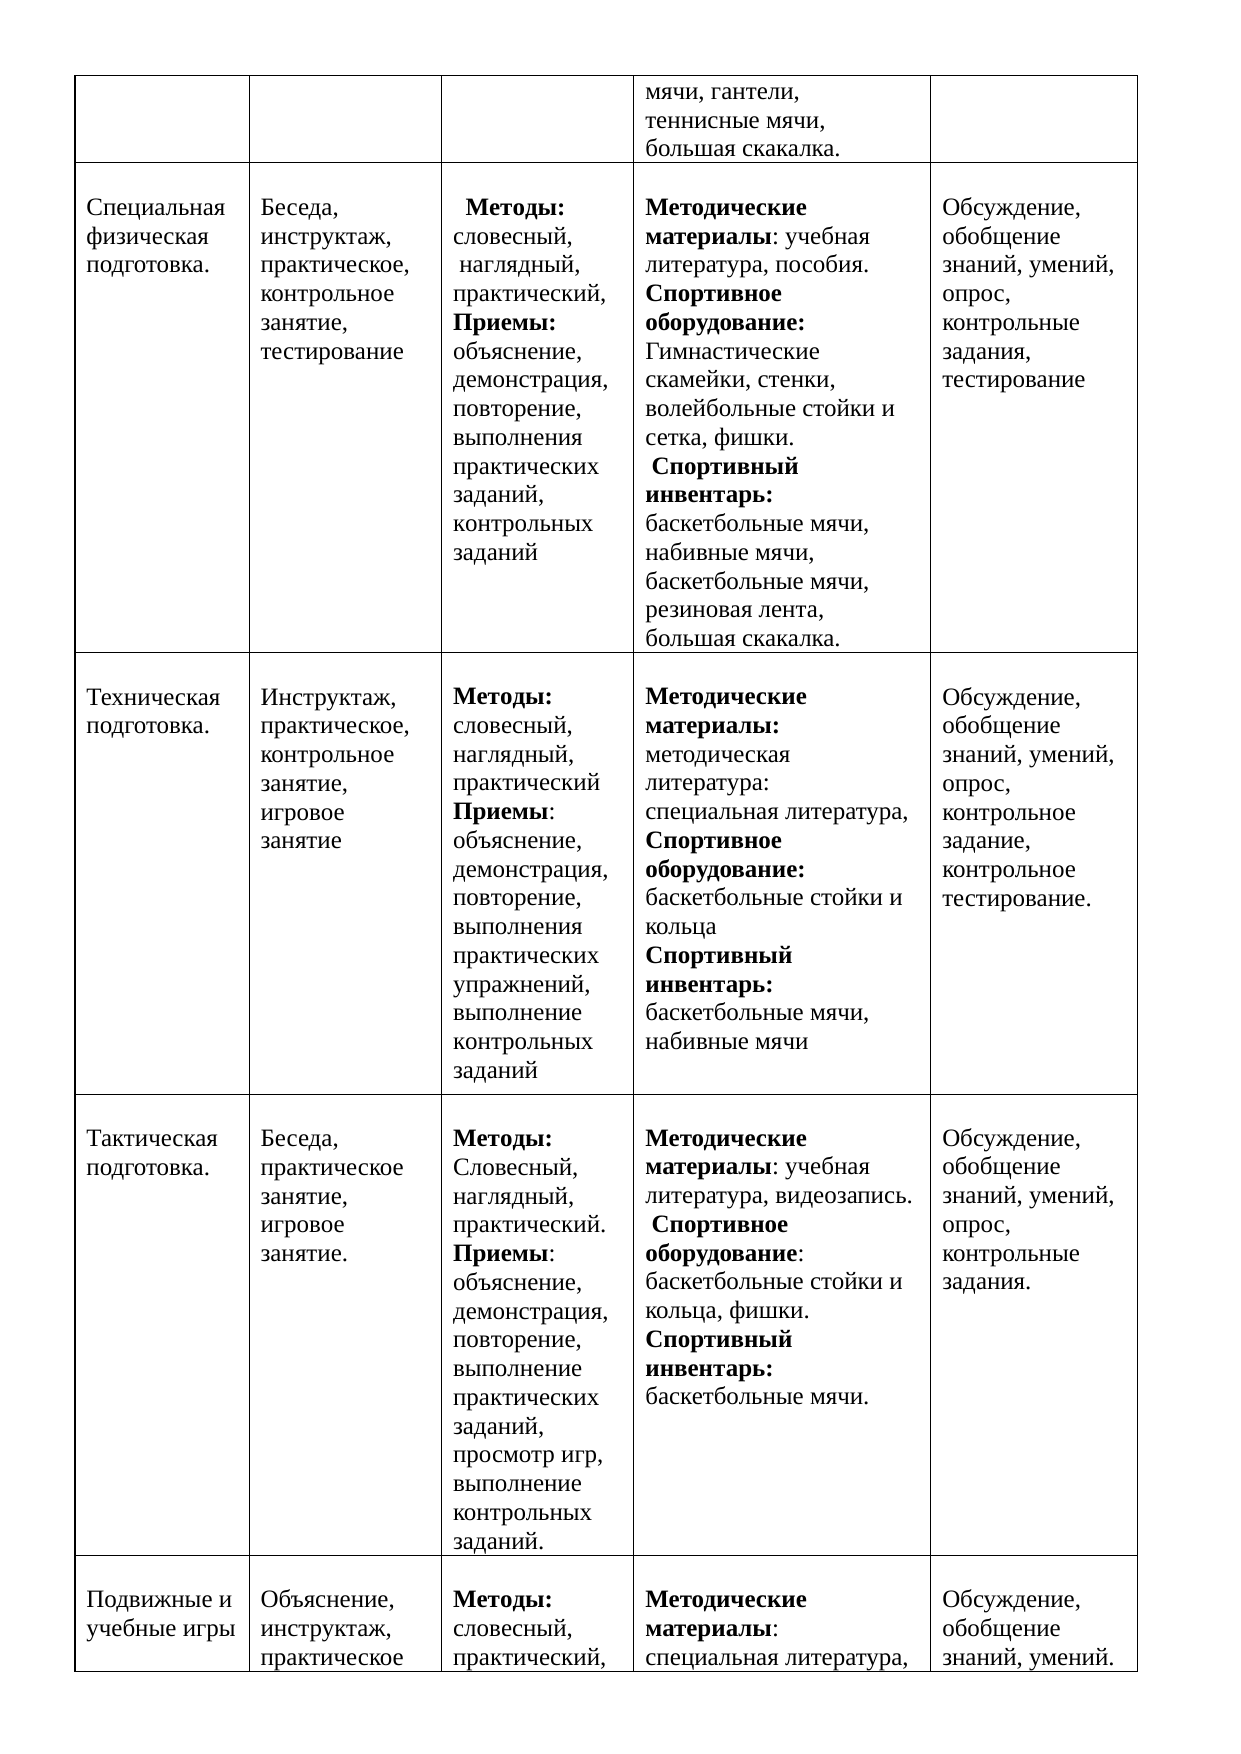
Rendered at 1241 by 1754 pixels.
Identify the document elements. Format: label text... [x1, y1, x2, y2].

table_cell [442, 76, 633, 162]
table_cell Техническая подготовка. [76, 653, 249, 1093]
table_cell Методические материалы: учебная литература, видеозапись. Спортивное оборудование: баскетбольные стойки и кольца, фишки. Спортивный инвентарь: баскетбольные мячи. [634, 1095, 930, 1554]
table_cell Специальная физическая подготовка. [76, 163, 249, 652]
table_cell Тактическая подготовка. [76, 1095, 249, 1554]
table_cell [76, 76, 249, 162]
table_cell Беседа, практическое занятие, игровое занятие. [250, 1095, 441, 1554]
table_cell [634, 76, 930, 162]
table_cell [634, 1556, 930, 1671]
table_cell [250, 76, 441, 162]
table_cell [931, 76, 1137, 162]
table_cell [76, 1556, 249, 1671]
table_cell Методы: словесный, наглядный, практический, Приемы: объяснение, демонстрация, повторение, выполнения практических заданий, контрольных заданий [442, 163, 633, 652]
table_cell Методические материалы: методическая литература: специальная литература, Спортивное оборудование: баскетбольные стойки и кольца Спортивный инвентарь: баскетбольные мячи, набивные мячи [634, 653, 930, 1093]
table_cell Инструктаж, практическое, контрольное занятие, игровое занятие [250, 653, 441, 1093]
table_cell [442, 1556, 633, 1671]
table_cell Обсуждение, обобщение знаний, умений, опрос, контрольные задания. [931, 1095, 1137, 1554]
table_cell Методы: Словесный, наглядный, практический. Приемы: объяснение, демонстрация, повторение, выполнение практических заданий, просмотр игр, выполнение контрольных заданий. [442, 1095, 633, 1554]
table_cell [931, 1556, 1137, 1671]
table_cell Обсуждение, обобщение знаний, умений, опрос, контрольное задание, контрольное тестирование. [931, 653, 1137, 1093]
table_cell Методические материалы: учебная литература, пособия. Спортивное оборудование: Гимнастические скамейки, стенки, волейбольные стойки и сетка, фишки. Спортивный инвентарь: баскетбольные мячи, набивные мячи, баскетбольные мячи, резиновая лента, большая скакалка. [634, 163, 930, 652]
table_cell Беседа, инструктаж, практическое, контрольное занятие, тестирование [250, 163, 441, 652]
table_cell Обсуждение, обобщение знаний, умений, опрос, контрольные задания, тестирование [931, 163, 1137, 652]
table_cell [250, 1556, 441, 1671]
table_cell Методы: словесный, наглядный, практический Приемы: объяснение, демонстрация, повторение, выполнения практических упражнений, выполнение контрольных заданий [442, 653, 633, 1093]
